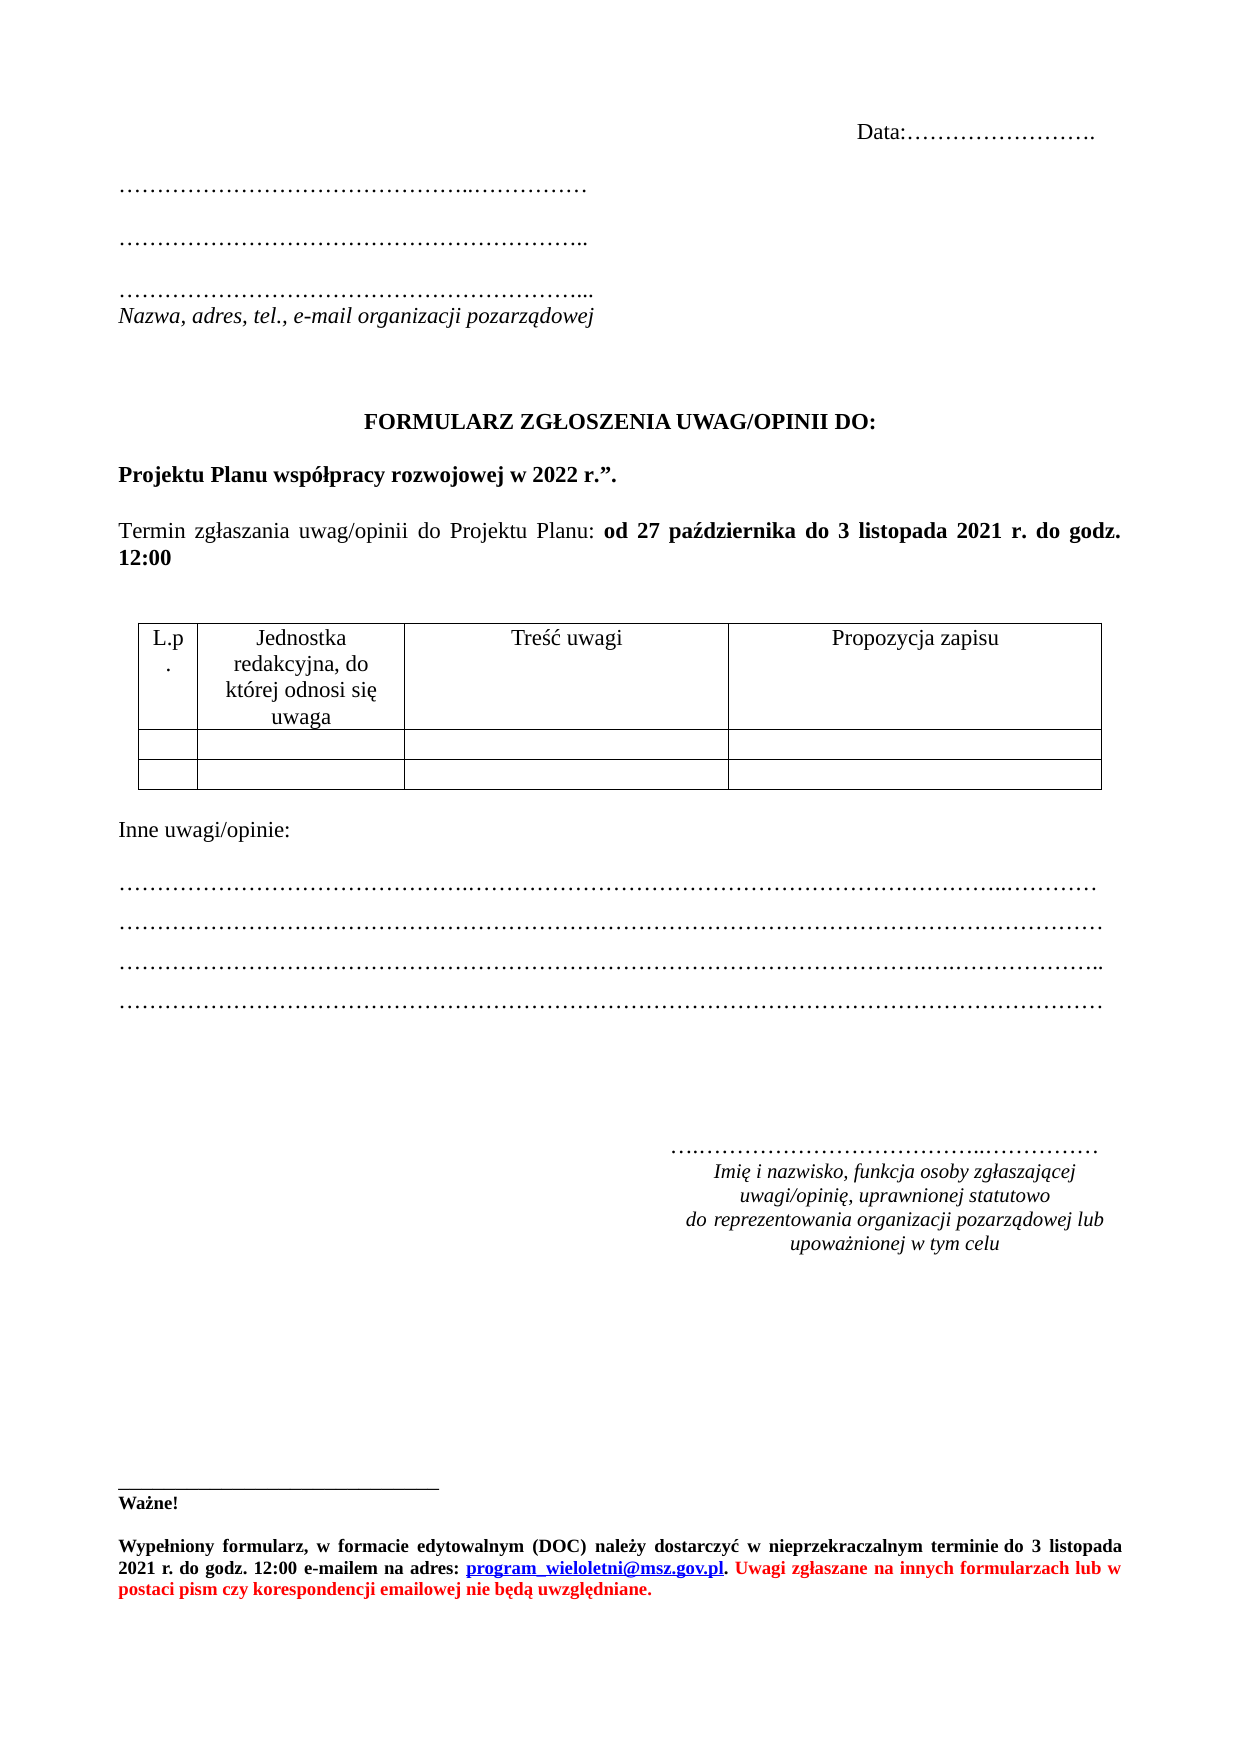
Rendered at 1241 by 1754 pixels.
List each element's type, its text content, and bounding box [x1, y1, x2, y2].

text ….………………………………..…………… [652, 1132, 1122, 1158]
table_cell [405, 730, 728, 759]
table_cell [139, 730, 197, 759]
text Termin zgłaszania uwag/opinii do Projektu Planu: od 27 października do 3 listopada 2021 r. do godz. 12:00 [118, 517, 1122, 570]
table_header Treść uwagi [405, 624, 728, 729]
text Data:……………………. [118, 118, 1122, 144]
text ………………………………………………………………………………………………………………… [118, 987, 1122, 1014]
text ……………………………………….……………………………………………………………..………… [118, 869, 1122, 895]
table_cell [405, 760, 728, 789]
text ………………………………………..…………… [118, 171, 1122, 197]
table_cell [198, 730, 404, 759]
table_header L.p. [139, 624, 197, 729]
table_cell [198, 760, 404, 789]
text FORMULARZ ZGŁOSZENIA UWAG/OPINII DO: [118, 408, 1122, 434]
text Inne uwagi/opinie: [118, 816, 1122, 842]
text …………………………………………………………………………………………….….……………….. [118, 948, 1122, 974]
table_cell [729, 730, 1101, 759]
text ………………………………………………………………………………………………………………… [118, 908, 1122, 935]
text Nazwa, adres, tel., e-mail organizacji pozarządowej [118, 303, 1122, 329]
table_header Propozycja zapisu [729, 624, 1101, 729]
text …………………………………………………….. [118, 223, 1122, 250]
text ……………………………………………………... [118, 276, 1122, 303]
text Ważne! [118, 1492, 1122, 1513]
text Wypełniony formularz, w formacie edytowalnym (DOC) należy dostarczyć w nieprzekraczalnym terminie do 3 listopada 2021 r. do godz. 12:00 e-mailem na adres: program_wieloletni@msz.gov.pl. Uwagi zgłaszane na innych formularzach lub w postaci pism czy korespondencji emailowej nie będą uwzględniane. [118, 1535, 1122, 1600]
text ____________________________ [118, 1466, 1122, 1492]
text Imię i nazwisko, funkcja osoby zgłaszającej uwagi/opinię, uprawnionej statutowo do reprezentowania organizacji pozarządowej lub upoważnionej w tym celu [669, 1158, 1122, 1255]
table_cell [729, 760, 1101, 789]
table_header Jednostka redakcyjna, do której odnosi się uwaga [198, 624, 404, 729]
table_cell [139, 760, 197, 789]
text Projektu Planu współpracy rozwojowej w 2022 r.”. [118, 461, 1122, 487]
